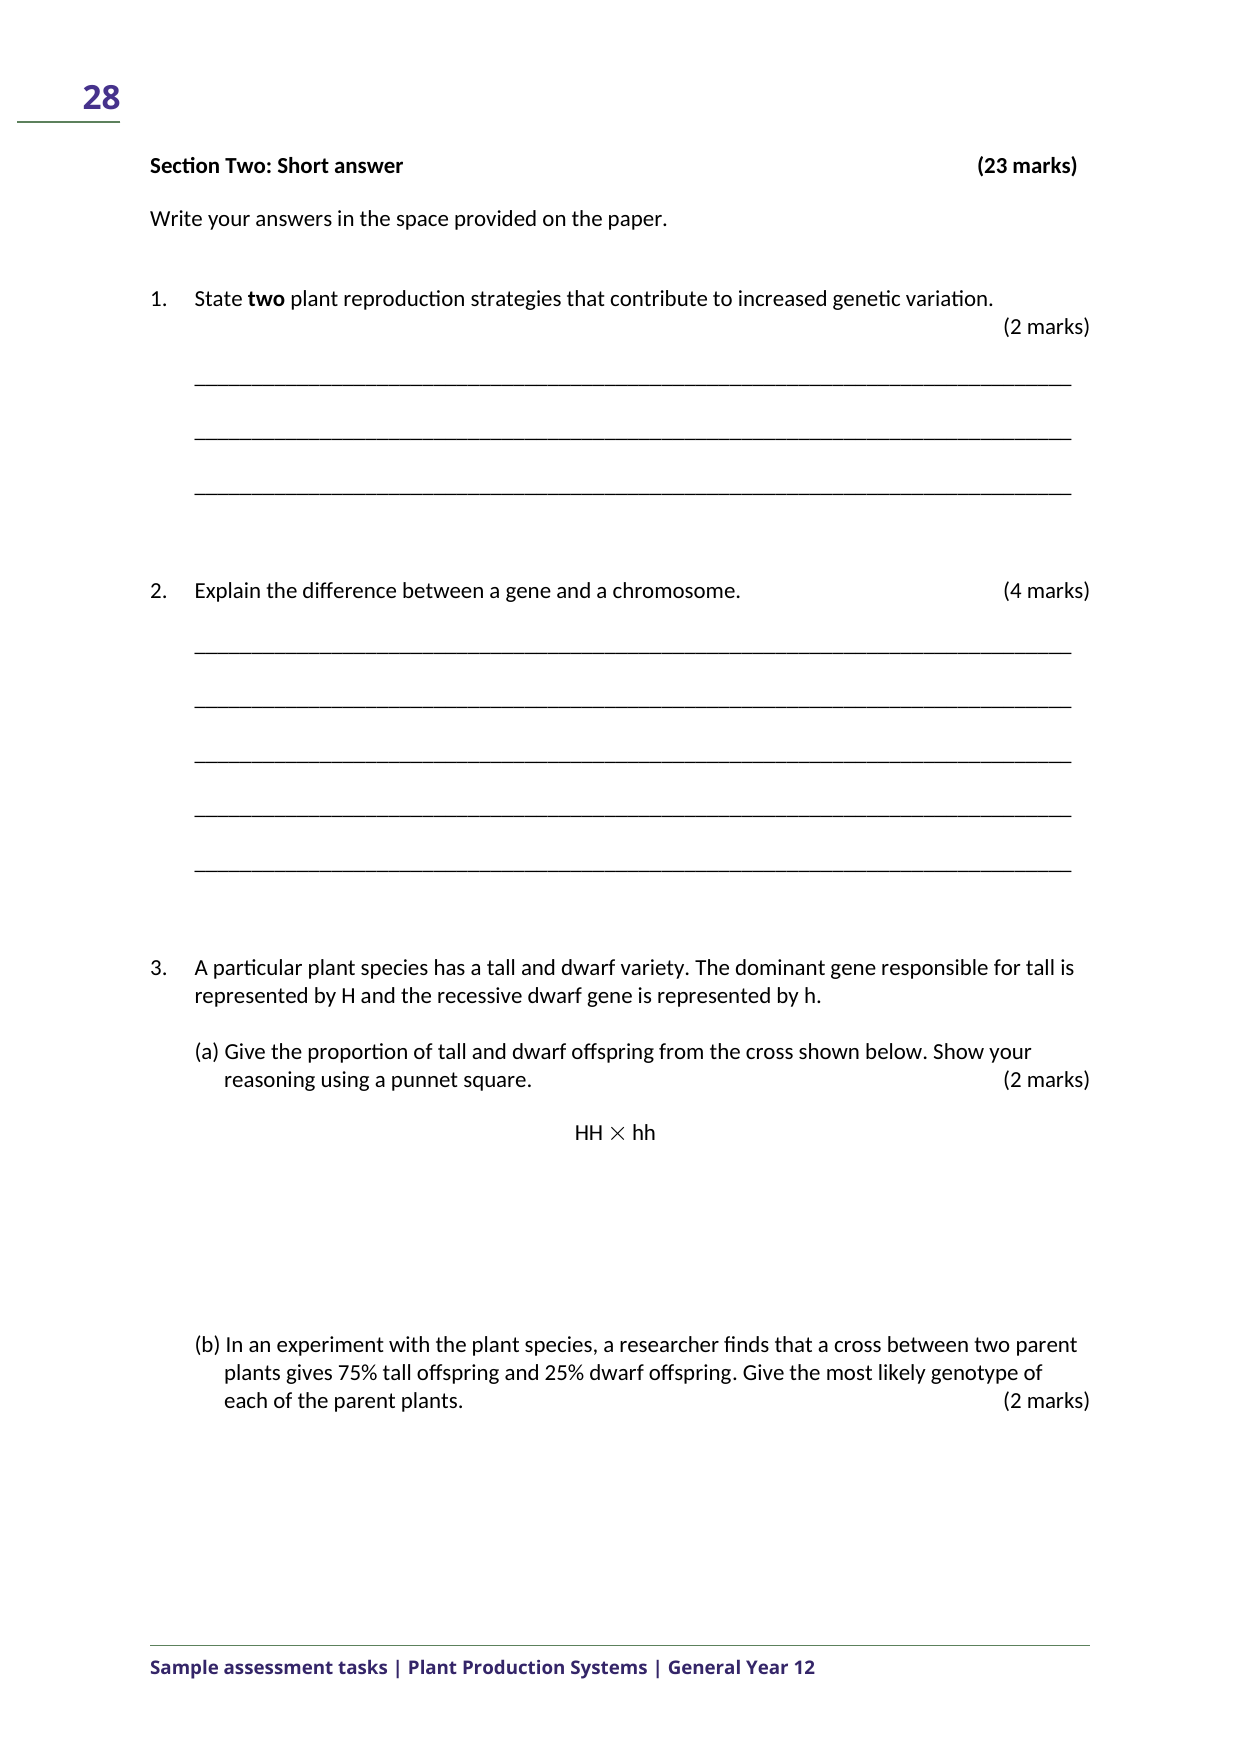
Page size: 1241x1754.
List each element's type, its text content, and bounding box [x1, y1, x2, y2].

text HH hh [150, 1118, 1080, 1146]
text _____________________________________________________________________________ [150, 470, 1080, 498]
list plants gives 75% tall offspring and 25% dwarf offspring. Give the most likely genotype of [194, 1358, 1093, 1386]
text Write your answers in the space provided on the paper. [150, 204, 1093, 232]
list (b) In an experiment with the plant species, a researcher finds that a cross between two parent [194, 1330, 1093, 1358]
text _____________________________________________________________________________ [150, 792, 1080, 820]
list reasoning using a punnet square. (2 marks) [194, 1065, 1093, 1093]
text _____________________________________________________________________________ [150, 738, 1080, 766]
list Explain the difference between a gene and a chromosome. (4 marks) [150, 576, 1093, 604]
text _____________________________________________________________________________ [150, 847, 1080, 875]
list State two plant reproduction strategies that contribute to increased genetic variation. [150, 284, 1093, 312]
list each of the parent plants. (2 marks) [194, 1386, 1093, 1414]
list A particular plant species has a tall and dwarf variety. The dominant gene responsible for tall is represented by H and the recessive dwarf gene is represented by h. [150, 953, 1093, 1009]
text _____________________________________________________________________________ [150, 361, 1080, 389]
list (a) Give the proportion of tall and dwarf offspring from the cross shown below. Show your [194, 1037, 1093, 1065]
text _____________________________________________________________________________ [150, 629, 1080, 657]
text _____________________________________________________________________________ [150, 415, 1080, 443]
list (2 marks) [194, 312, 1093, 340]
text Section Two: Short answer (23 marks) [150, 151, 1090, 179]
text _____________________________________________________________________________ [150, 683, 1080, 711]
